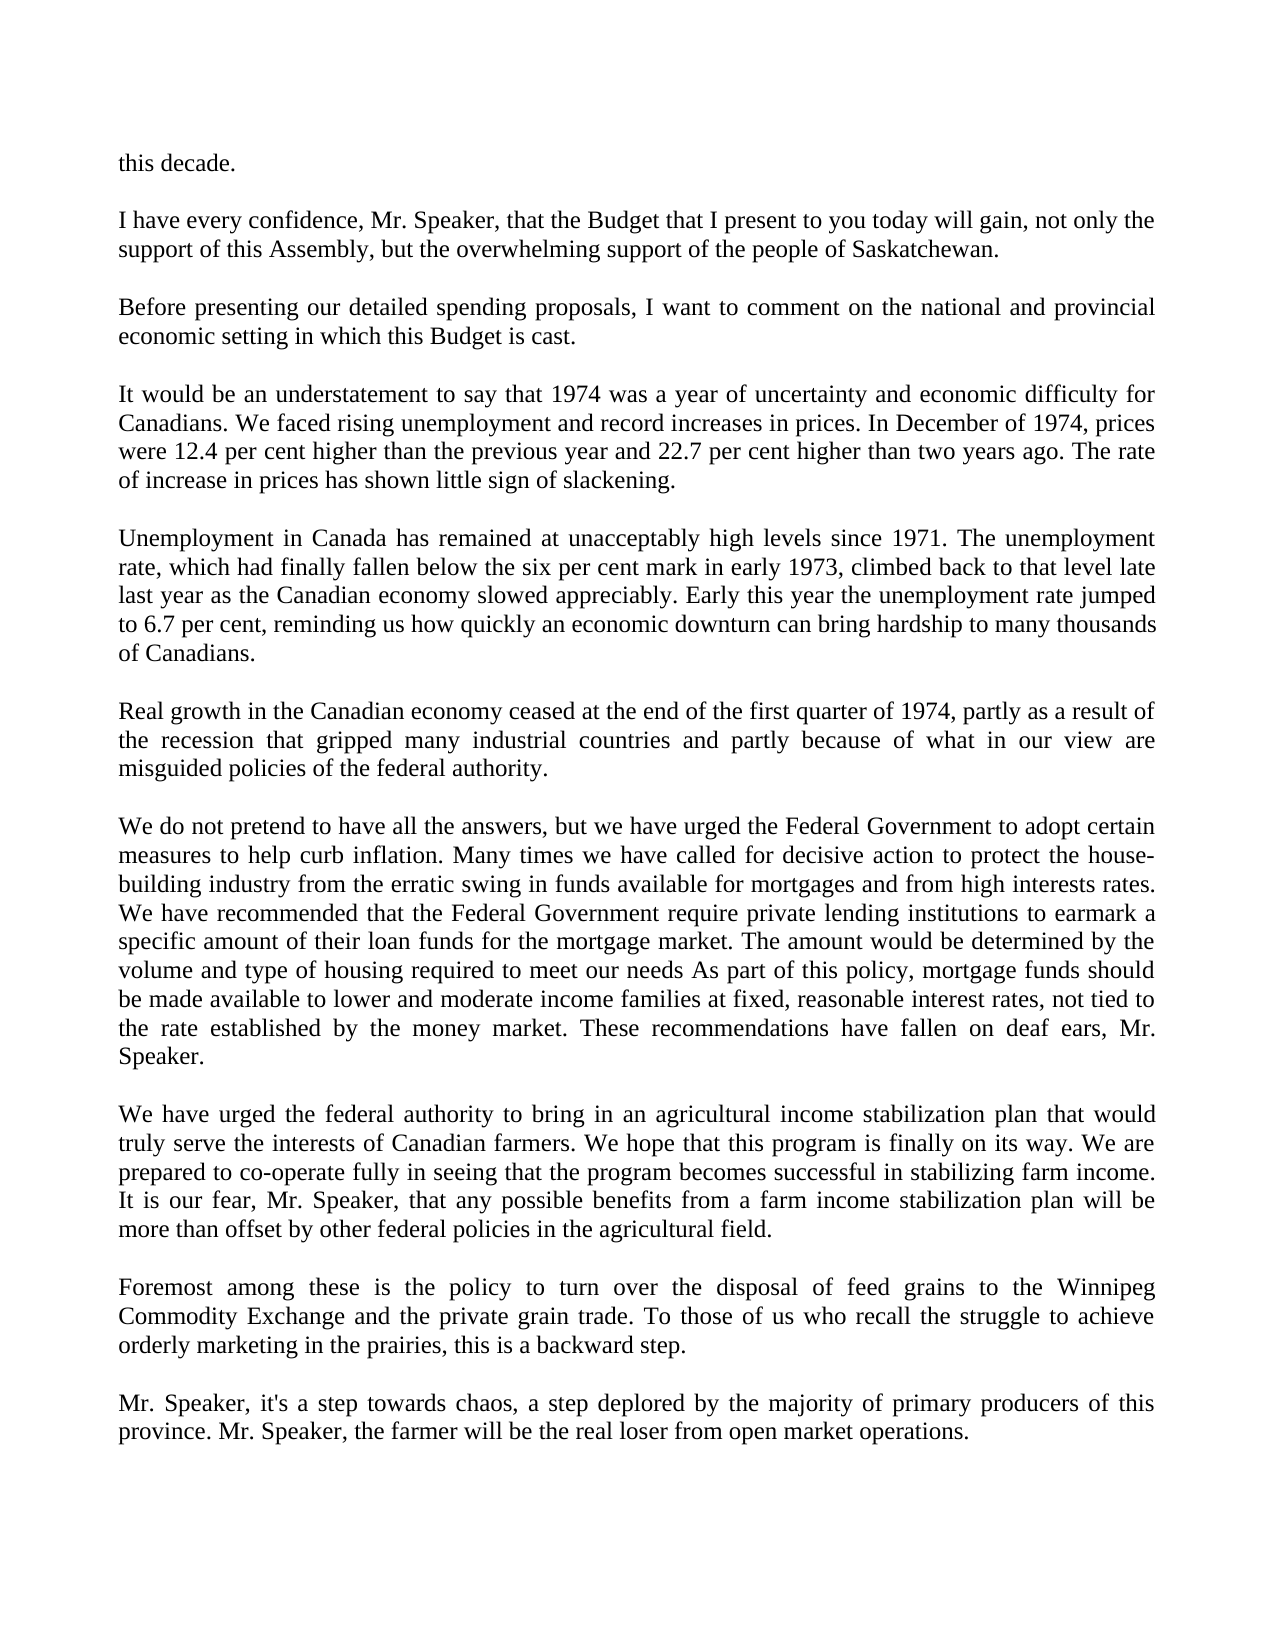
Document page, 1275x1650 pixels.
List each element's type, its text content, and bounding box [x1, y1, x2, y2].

text Before presenting our detailed spending proposals, I want to comment on the national and provincial economic setting in which this Budget is cast. [118, 292, 1157, 350]
text Foremost among these is the policy to turn over the disposal of feed grains to the Winnipeg Commodity Exchange and the private grain trade. To those of us who recall the struggle to achieve orderly marketing in the prairies, this is a backward step. [118, 1272, 1157, 1358]
text Real growth in the Canadian economy ceased at the end of the first quarter of 1974, partly as a result of the recession that gripped many industrial countries and partly because of what in our view are misguided policies of the federal authority. [118, 696, 1157, 782]
text We do not pretend to have all the answers, but we have urged the Federal Government to adopt certain measures to help curb inflation. Many times we have called for decisive action to protect the house-building industry from the erratic swing in funds available for mortgages and from high interests rates. We have recommended that the Federal Government require private lending institutions to earmark a specific amount of their loan funds for the mortgage market. The amount would be determined by the volume and type of housing required to meet our needs As part of this policy, mortgage funds should be made available to lower and moderate income families at fixed, reasonable interest rates, not tied to the rate established by the money market. These recommendations have fallen on deaf ears, Mr. Speaker. [118, 811, 1157, 1070]
text It would be an understatement to say that 1974 was a year of uncertainty and economic difficulty for Canadians. We faced rising unemployment and record increases in prices. In December of 1974, prices were 12.4 per cent higher than the previous year and 22.7 per cent higher than two years ago. The rate of increase in prices has shown little sign of slackening. [118, 379, 1157, 494]
text Mr. Speaker, it's a step towards chaos, a step deplored by the majority of primary producers of this province. Mr. Speaker, the farmer will be the real loser from open market operations. [118, 1388, 1157, 1445]
text I have every confidence, Mr. Speaker, that the Budget that I present to you today will gain, not only the support of this Assembly, but the overwhelming support of the people of Saskatchewan. [118, 206, 1157, 263]
text Unemployment in Canada has remained at unacceptably high levels since 1971. The unemployment rate, which had finally fallen below the six per cent mark in early 1973, climbed back to that level late last year as the Canadian economy slowed appreciably. Early this year the unemployment rate jumped to 6.7 per cent, reminding us how quickly an economic downturn can bring hardship to many thousands of Canadians. [118, 523, 1157, 667]
text We have urged the federal authority to bring in an agricultural income stabilization plan that would truly serve the interests of Canadian farmers. We hope that this program is finally on its way. We are prepared to co-operate fully in seeing that the program becomes successful in stabilizing farm income. It is our fear, Mr. Speaker, that any possible benefits from a farm income stabilization plan will be more than offset by other federal policies in the agricultural field. [118, 1099, 1157, 1243]
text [118, 148, 1157, 176]
